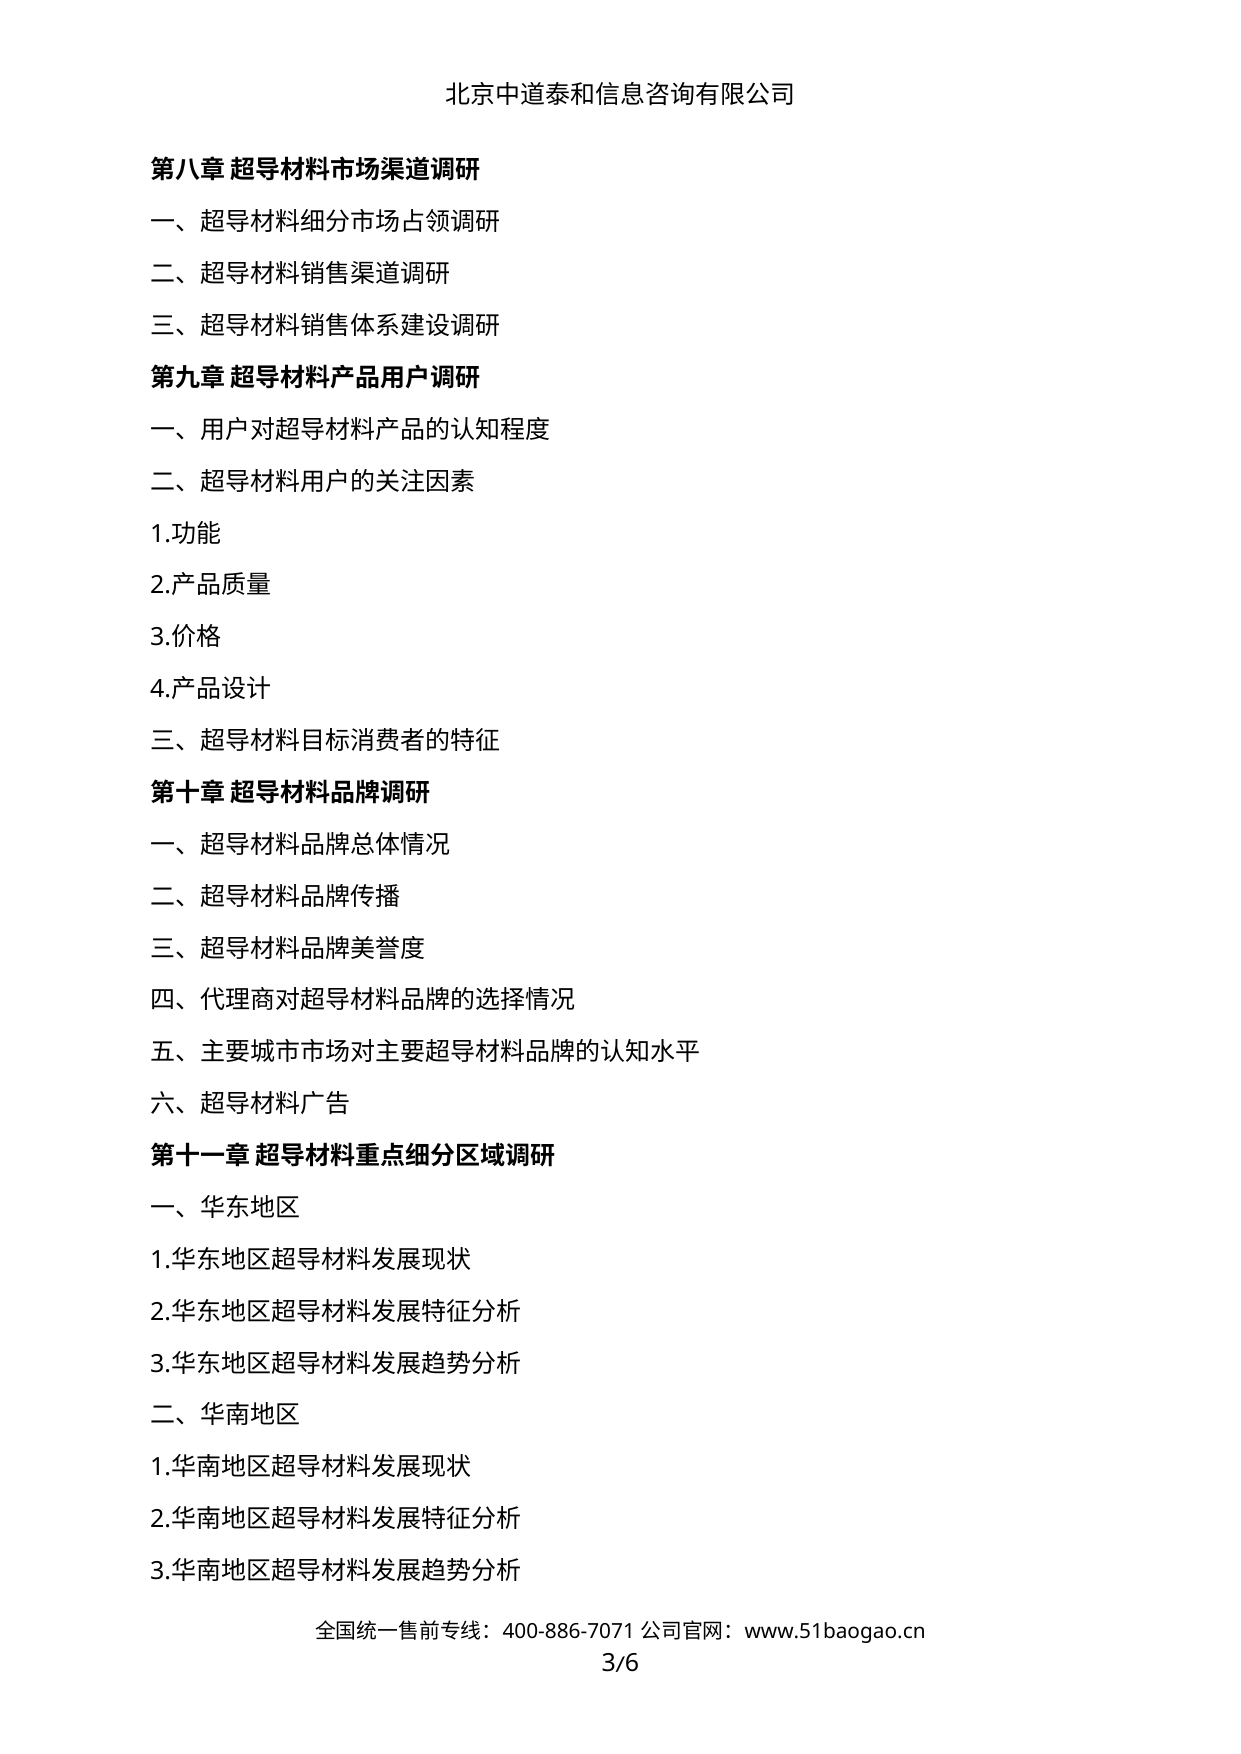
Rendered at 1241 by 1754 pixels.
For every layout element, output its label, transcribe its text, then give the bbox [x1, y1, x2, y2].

text 第八章 超导材料市场渠道调研 [150, 150, 1090, 186]
text 一、华东地区 [150, 1187, 1090, 1224]
text 1.功能 [150, 513, 1090, 549]
text 2.华东地区超导材料发展特征分析 [150, 1291, 1090, 1327]
text 二、超导材料用户的关注因素 [150, 461, 1090, 497]
text 2.产品质量 [150, 565, 1090, 601]
text 二、超导材料销售渠道调研 [150, 254, 1090, 290]
text 3.华南地区超导材料发展趋势分析 [150, 1551, 1090, 1587]
text 二、超导材料品牌传播 [150, 876, 1090, 912]
text 一、用户对超导材料产品的认知程度 [150, 409, 1090, 446]
text 三、超导材料销售体系建设调研 [150, 306, 1090, 342]
text 1.华东地区超导材料发展现状 [150, 1239, 1090, 1276]
text 六、超导材料广告 [150, 1084, 1090, 1120]
text 第十章 超导材料品牌调研 [150, 772, 1090, 809]
text 第十一章 超导材料重点细分区域调研 [150, 1136, 1090, 1172]
text 第九章 超导材料产品用户调研 [150, 357, 1090, 394]
text 3.华东地区超导材料发展趋势分析 [150, 1343, 1090, 1379]
text 三、超导材料品牌美誉度 [150, 928, 1090, 964]
text 二、华南地区 [150, 1395, 1090, 1431]
text 五、主要城市市场对主要超导材料品牌的认知水平 [150, 1032, 1090, 1068]
text 4.产品设计 [150, 669, 1090, 705]
text 四、代理商对超导材料品牌的选择情况 [150, 980, 1090, 1016]
text 一、超导材料品牌总体情况 [150, 824, 1090, 861]
text 3.价格 [150, 617, 1090, 653]
text 三、超导材料目标消费者的特征 [150, 721, 1090, 757]
text 2.华南地区超导材料发展特征分析 [150, 1499, 1090, 1535]
text 一、超导材料细分市场占领调研 [150, 202, 1090, 238]
text 1.华南地区超导材料发展现状 [150, 1447, 1090, 1483]
